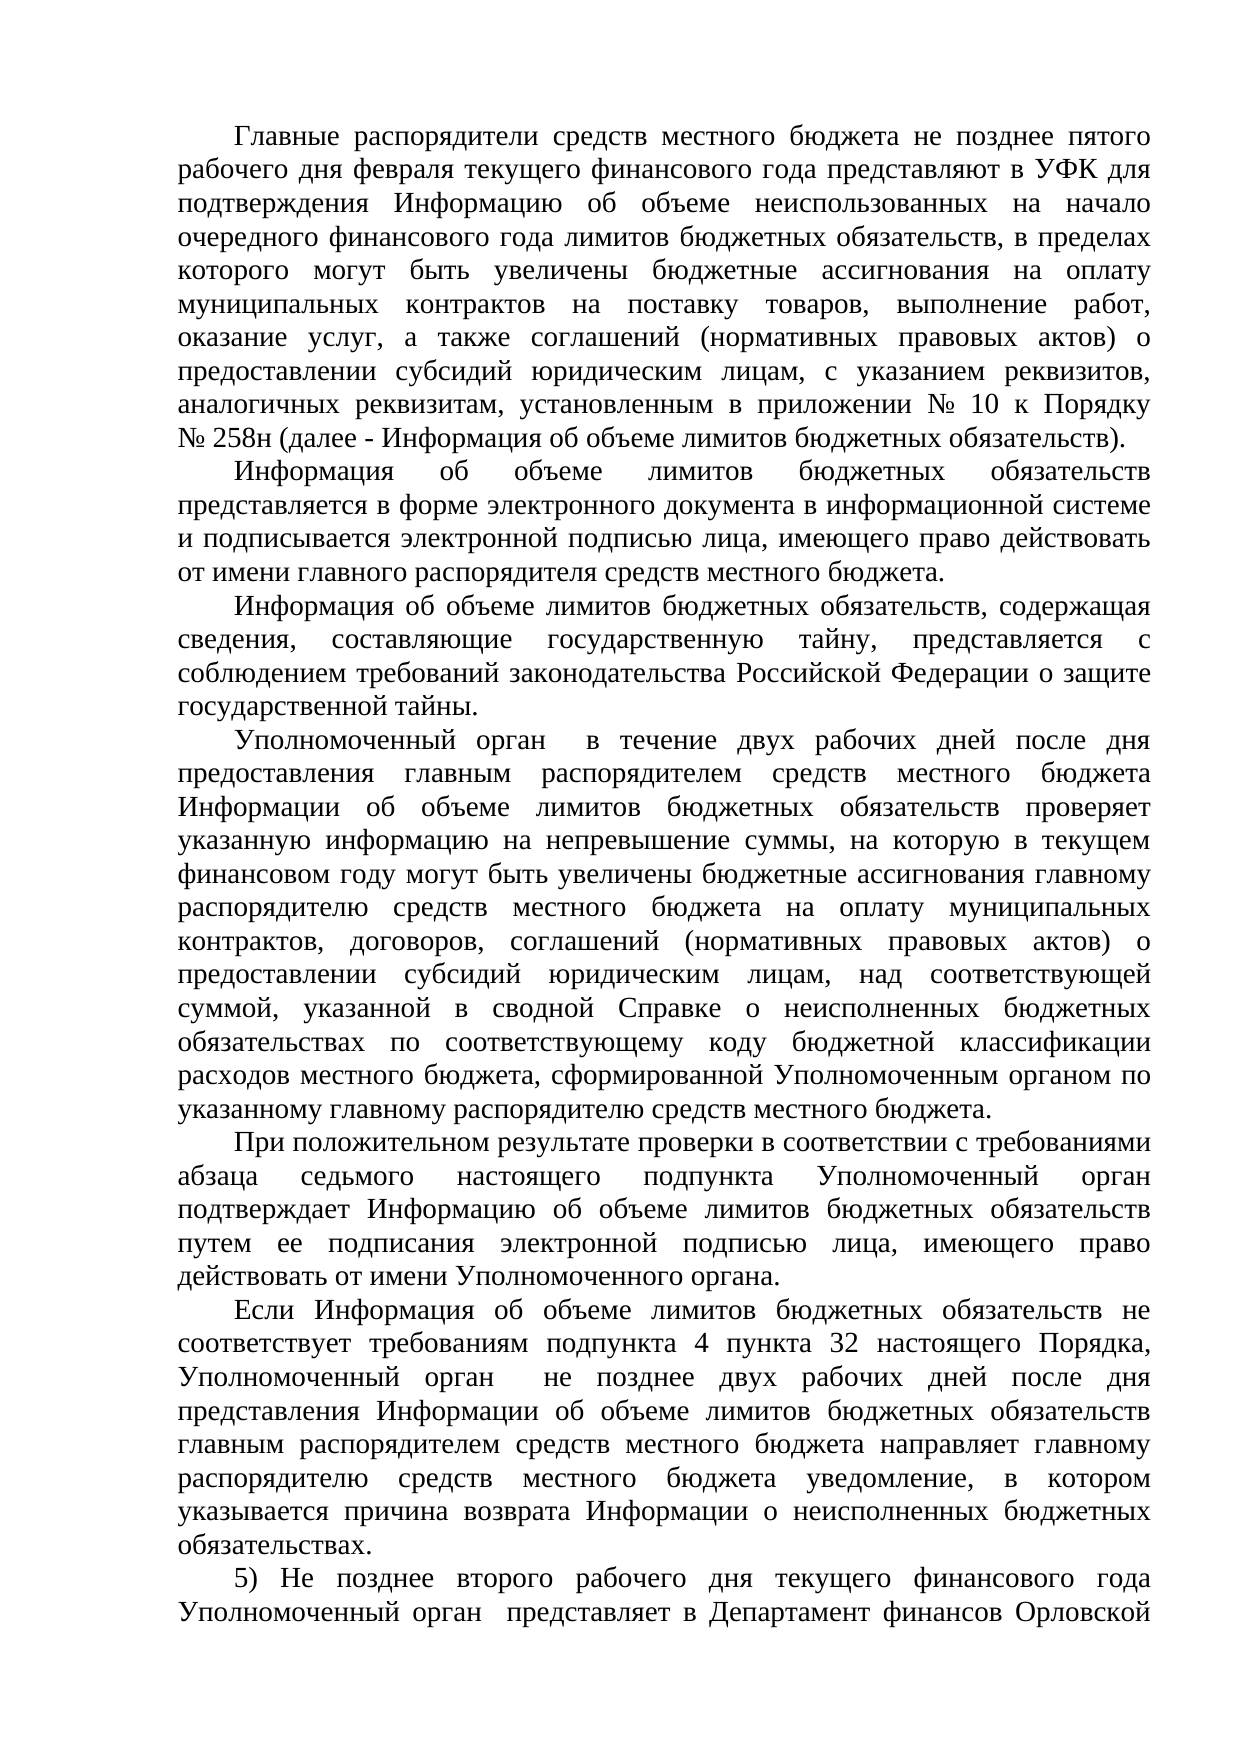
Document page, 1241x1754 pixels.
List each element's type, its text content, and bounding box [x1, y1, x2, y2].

text При положительном результате проверки в соответствии с требованиями абзаца седьмого настоящего подпункта Уполномоченный орган подтверждает Информацию об объеме лимитов бюджетных обязательств путем ее подписания электронной подписью лица, имеющего право действовать от имени Уполномоченного органа. [177, 1124, 1152, 1292]
text Если Информация об объеме лимитов бюджетных обязательств не соответствует требованиям подпункта 4 пункта 32 настоящего Порядка, Уполномоченный орган не позднее двух рабочих дней после дня представления Информации об объеме лимитов бюджетных обязательств главным распорядителем средств местного бюджета направляет главному распорядителю средств местного бюджета уведомление, в котором указывается причина возврата Информации о неисполненных бюджетных обязательствах. [177, 1292, 1152, 1560]
text Информация об объеме лимитов бюджетных обязательств представляется в форме электронного документа в информационной системе и подписывается электронной подписью лица, имеющего право действовать от имени главного распорядителя средств местного бюджета. [177, 453, 1152, 588]
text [177, 1560, 1152, 1627]
text Уполномоченный орган в течение двух рабочих дней после дня предоставления главным распорядителем средств местного бюджета Информации об объеме лимитов бюджетных обязательств проверяет указанную информацию на непревышение суммы, на которую в текущем финансовом году могут быть увеличены бюджетные ассигнования главному распорядителю средств местного бюджета на оплату муниципальных контрактов, договоров, соглашений (нормативных правовых актов) о предоставлении субсидий юридическим лицам, над соответствующей суммой, указанной в сводной Справке о неисполненных бюджетных обязательствах по соответствующему коду бюджетной классификации расходов местного бюджета, сформированной Уполномоченным органом по указанному главному распорядителю средств местного бюджета. [177, 722, 1152, 1124]
text Главные распорядители средств местного бюджета не позднее пятого рабочего дня февраля текущего финансового года представляют в УФК для подтверждения Информацию об объеме неиспользованных на начало очередного финансового года лимитов бюджетных обязательств, в пределах которого могут быть увеличены бюджетные ассигнования на оплату муниципальных контрактов на поставку товаров, выполнение работ, оказание услуг, а также соглашений (нормативных правовых актов) о предоставлении субсидий юридическим лицам, с указанием реквизитов, аналогичных реквизитам, установленным в приложении № 10 к Порядку № 258н (далее - Информация об объеме лимитов бюджетных обязательств). [177, 118, 1152, 453]
text Информация об объеме лимитов бюджетных обязательств, содержащая сведения, составляющие государственную тайну, представляется с соблюдением требований законодательства Российской Федерации о защите государственной тайны. [177, 588, 1152, 722]
